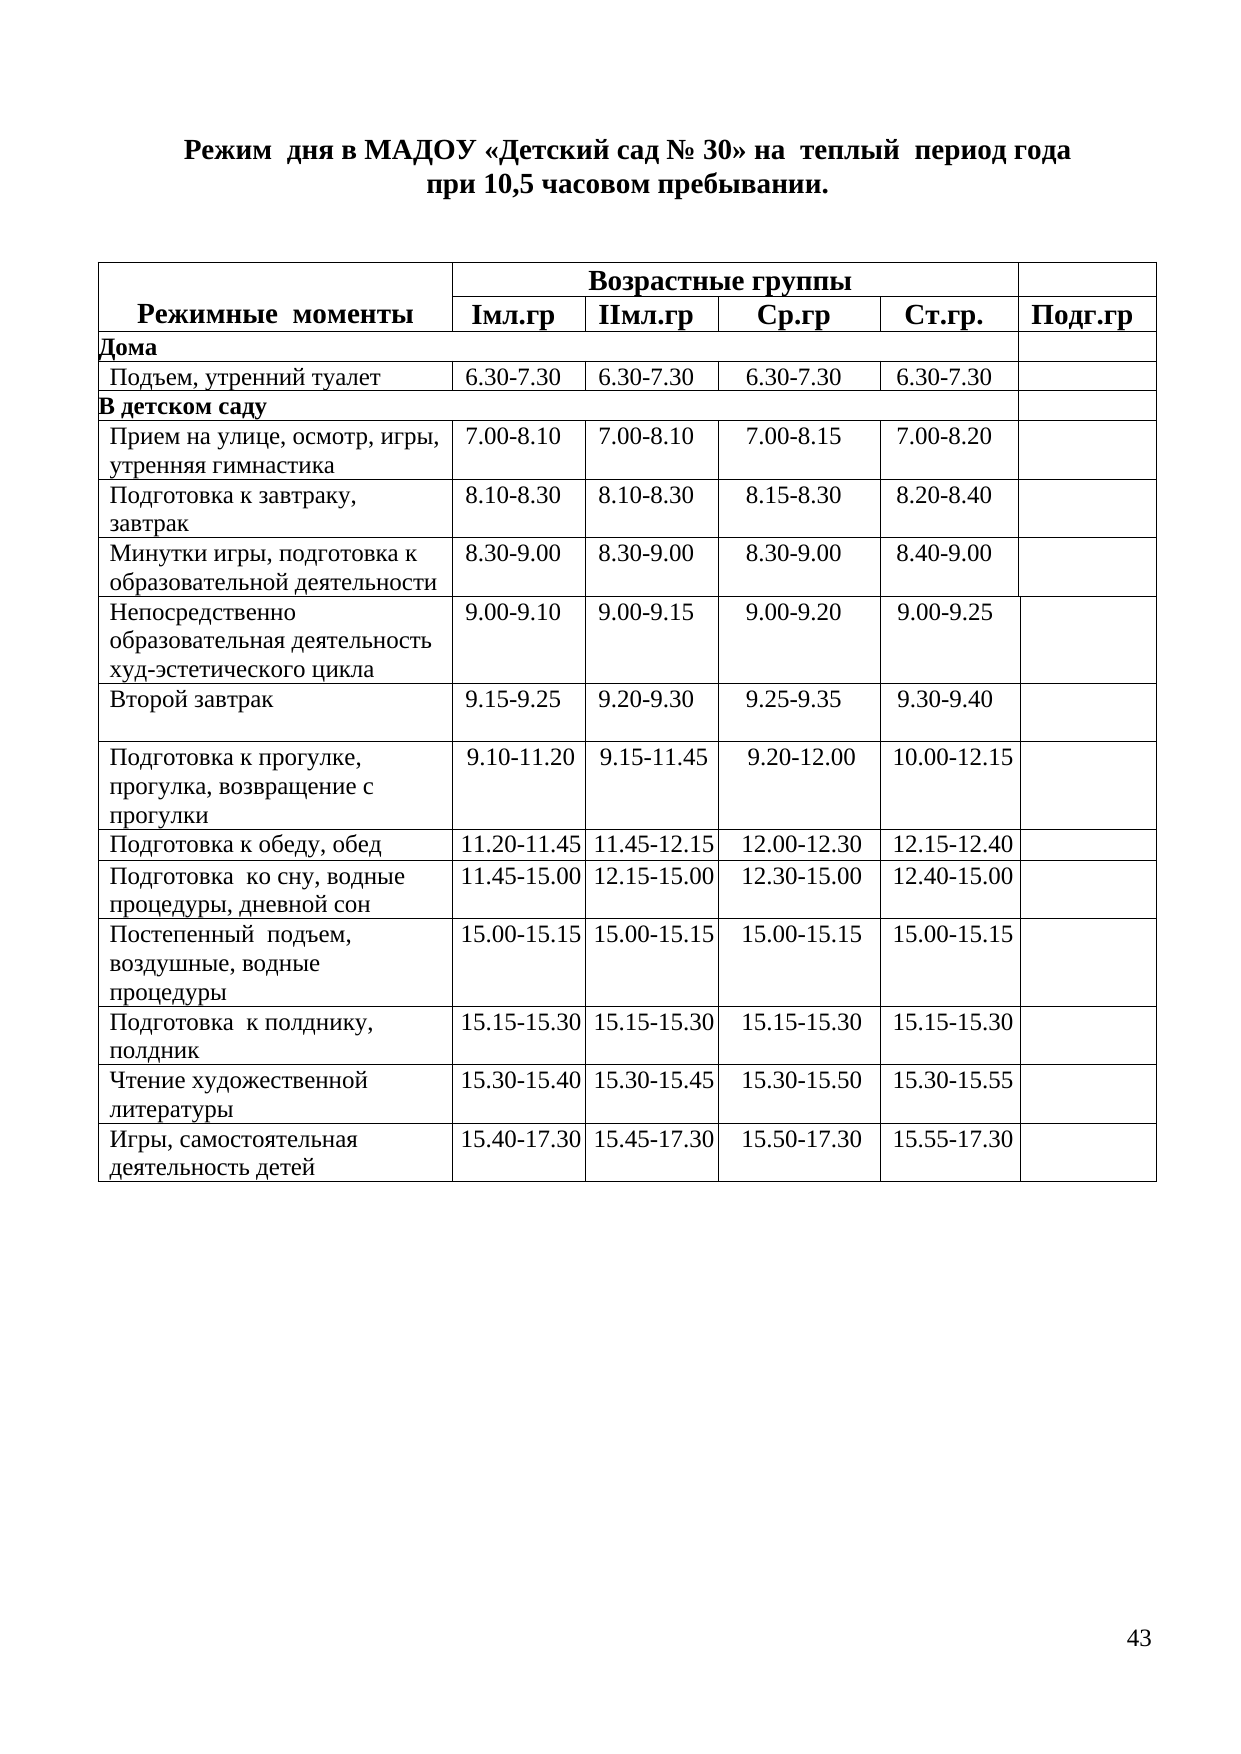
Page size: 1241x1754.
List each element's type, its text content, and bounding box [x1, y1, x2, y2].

table_cell 8.10-8.30 [453, 480, 585, 537]
table_cell [1019, 391, 1156, 420]
table_cell Подъем, утренний туалет [99, 362, 452, 390]
table_cell 15.00-15.15 [719, 919, 880, 1006]
table_cell 15.00-15.15 [586, 919, 718, 1006]
table_cell [1021, 830, 1156, 860]
table_cell Дома [99, 332, 1018, 361]
table_cell 12.15-12.40 [881, 830, 1020, 860]
table_cell 9.20-9.30 [586, 684, 718, 741]
table_cell 15.15-15.30 [586, 1007, 718, 1064]
table_cell 15.15-15.30 [453, 1007, 585, 1064]
text Режим дня в МАДОУ «Детский сад № 30» на теплый период года при 10,5 часовом пребывании. [103, 132, 1152, 199]
table_cell 15.30-15.40 [453, 1065, 585, 1123]
table_header [1019, 263, 1156, 296]
table_cell 9.00-9.10 [453, 597, 585, 683]
table_cell 6.30-7.30 [881, 362, 1018, 390]
table_cell [1019, 421, 1156, 479]
table_cell Ср.гр [719, 297, 880, 331]
table_cell 9.15-9.25 [453, 684, 585, 741]
table_cell 15.30-15.45 [586, 1065, 718, 1123]
table_cell Постепенный подъем, воздушные, водные процедуры [99, 919, 452, 1006]
table_cell Подготовка к обеду, обед [99, 830, 452, 860]
table_cell 8.40-9.00 [881, 538, 1018, 596]
table_cell Подг.гр [1019, 297, 1156, 331]
table_cell [1021, 1065, 1156, 1123]
table_cell 9.30-9.40 [881, 684, 1020, 741]
table_cell 12.00-12.30 [719, 830, 880, 860]
table_cell Ст.гр. [881, 297, 1018, 331]
table_cell 12.40-15.00 [881, 861, 1020, 918]
table_cell 6.30-7.30 [453, 362, 585, 390]
table_header Режимные моменты [99, 263, 452, 331]
table_cell Подготовка к прогулке, прогулка, возвращение с прогулки [99, 742, 452, 828]
table_cell 7.00-8.10 [453, 421, 585, 479]
table_cell 11.45-15.00 [453, 861, 585, 918]
table_cell 15.40-17.30 [453, 1124, 585, 1181]
table_cell 12.15-15.00 [586, 861, 718, 918]
table_cell Подготовка к полднику, полдник [99, 1007, 452, 1064]
table_cell 15.30-15.50 [719, 1065, 880, 1123]
table_cell 15.00-15.15 [881, 919, 1020, 1006]
table_cell [1021, 861, 1156, 918]
table_cell Iмл.гр [453, 297, 585, 331]
table_cell 8.30-9.00 [453, 538, 585, 596]
table_cell 7.00-8.20 [881, 421, 1018, 479]
table_cell 15.30-15.55 [881, 1065, 1020, 1123]
table_cell 7.00-8.15 [719, 421, 880, 479]
table_cell 9.00-9.15 [586, 597, 718, 683]
table_cell 11.20-11.45 [453, 830, 585, 860]
table_cell 8.30-9.00 [586, 538, 718, 596]
table_cell 8.30-9.00 [719, 538, 880, 596]
table_header Возрастные группы [453, 263, 1018, 296]
table_cell [1019, 480, 1156, 537]
table_cell 15.55-17.30 [881, 1124, 1020, 1181]
table_cell [1021, 597, 1156, 683]
table_cell [1019, 538, 1156, 596]
table_cell 9.20-12.00 [719, 742, 880, 828]
table_cell 9.25-9.35 [719, 684, 880, 741]
table_cell 9.10-11.20 [453, 742, 585, 828]
table_cell 9.00-9.20 [719, 597, 880, 683]
table_cell [1021, 919, 1156, 1006]
table_cell 8.20-8.40 [881, 480, 1018, 537]
table_cell 15.15-15.30 [719, 1007, 880, 1064]
table_cell IIмл.гр [586, 297, 718, 331]
table_cell 15.15-15.30 [881, 1007, 1020, 1064]
table_cell 15.45-17.30 [586, 1124, 718, 1181]
table_cell 9.00-9.25 [881, 597, 1020, 683]
table_cell 8.10-8.30 [586, 480, 718, 537]
table_cell 15.50-17.30 [719, 1124, 880, 1181]
table_cell 10.00-12.15 [881, 742, 1020, 828]
table_cell 6.30-7.30 [586, 362, 718, 390]
table_cell [1021, 684, 1156, 741]
table_cell Подготовка ко сну, водные процедуры, дневной сон [99, 861, 452, 918]
table_cell 8.15-8.30 [719, 480, 880, 537]
table_cell 12.30-15.00 [719, 861, 880, 918]
table_cell 7.00-8.10 [586, 421, 718, 479]
table_cell [1021, 1007, 1156, 1064]
table_cell Подготовка к завтраку, завтрак [99, 480, 452, 537]
table_cell [1019, 362, 1156, 390]
table_cell 11.45-12.15 [586, 830, 718, 860]
table_cell Второй завтрак [99, 684, 452, 741]
table_cell Прием на улице, осмотр, игры, утренняя гимнастика [99, 421, 452, 479]
table_cell [1021, 742, 1156, 828]
table_cell [1021, 1124, 1156, 1181]
table_cell [1019, 332, 1156, 361]
table_cell Игры, самостоятельная деятельность детей [99, 1124, 452, 1181]
table_cell Чтение художественной литературы [99, 1065, 452, 1123]
table_cell Минутки игры, подготовка к образовательной деятельности [99, 538, 452, 596]
table_cell 15.00-15.15 [453, 919, 585, 1006]
table_cell В детском саду [99, 391, 1018, 420]
table_cell 6.30-7.30 [719, 362, 880, 390]
table_cell 9.15-11.45 [586, 742, 718, 828]
table_cell Непосредственно образовательная деятельность худ-эстетического цикла [99, 597, 452, 683]
